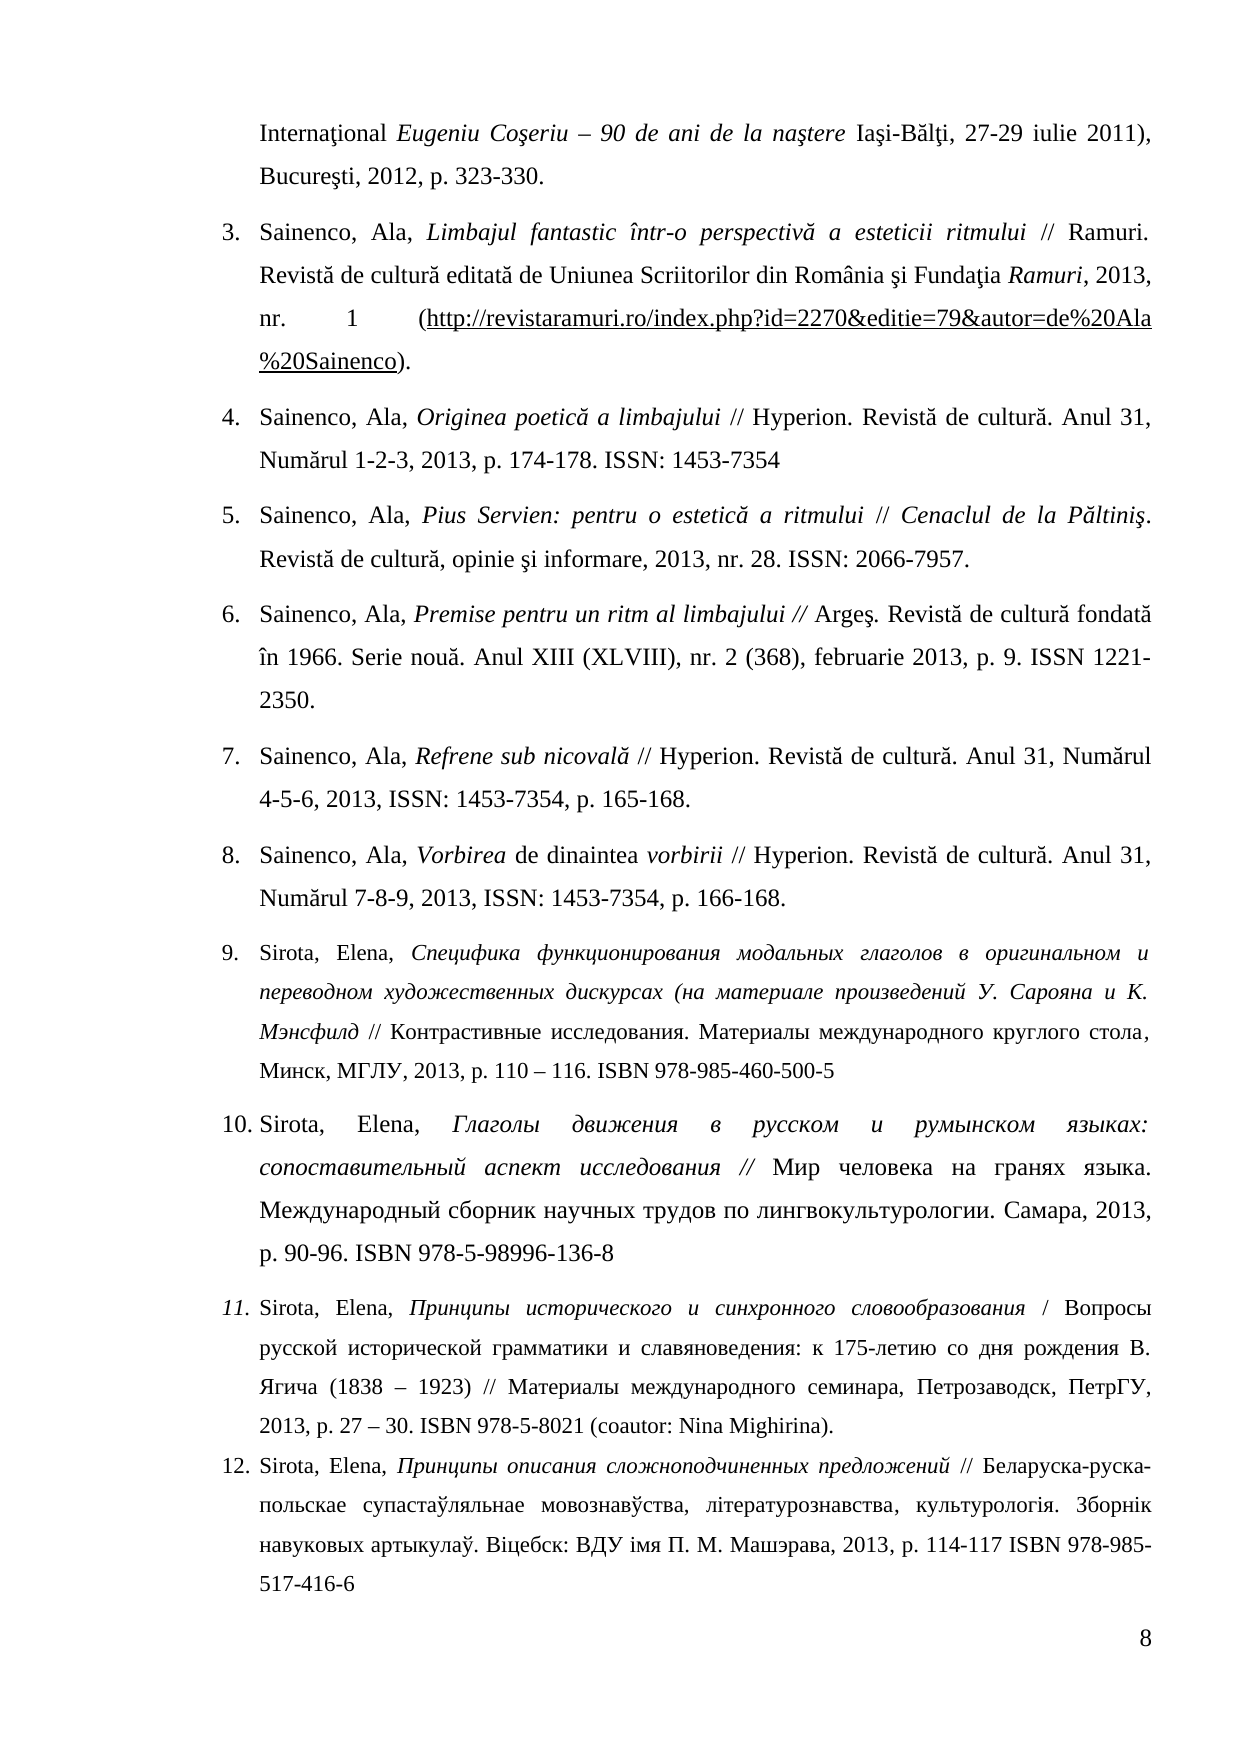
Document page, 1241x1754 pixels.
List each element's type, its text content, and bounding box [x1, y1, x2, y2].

list Sainenco, Ala, Refrene sub nicovală // Hyperion. Revistă de cultură. Anul 31, Numărul 4-5-6, 2013, ISSN: 1453-7354, p. 165-168. [222, 741, 1152, 813]
list Sainenco, Ala, Premise pentru un ritm al limbajului // Argeş. Revistă de cultură fondată în 1966. Serie nouă. Anul XIII (XLVIII), nr. 2 (368), februarie 2013, p. 9. ISSN 1221-2350. [222, 599, 1152, 714]
list Sirota, Elena, Специфика функционирования модальных глаголов в оригинальном и переводном художественных дискурсах (на материале произведений У. Сарояна и К. Мэнсфилд // Контрастивные исследования. Материалы международного круглого стола, Минск, МГЛУ, 2013, p. 110 – 116. ISBN 978-985-460-500-5 [222, 939, 1152, 1083]
list Sirota, Elena, Принципы исторического и синхронного словообразования / Вопросы русской исторической грамматики и славяноведения: к 175-летию со дня рождения В. Ягича (1838 – 1923) // Материалы международного семинара, Петрозаводск, ПетрГУ, 2013, р. 27 – 30. ISBN 978-5-8021 (coautor: Nina Mighirina). [222, 1294, 1152, 1439]
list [222, 118, 1152, 190]
list Sirota, Elena, Глаголы движения в русском и румынском языках: сопоставительный аспект исследования // Мир человека на гранях языка. Международный сборник научных трудов по лингвокультурологии. Самара, 2013, р. 90-96. ISBN 978-5-98996-136-8 [222, 1109, 1152, 1267]
list Sainenco, Ala, Pius Servien: pentru o estetică a ritmului // Cenaclul de la Păltiniş. Revistă de cultură, opinie şi informare, 2013, nr. 28. ISSN: 2066-7957. [222, 501, 1152, 572]
list Sainenco, Ala, Originea poetică a limbajului // Hyperion. Revistă de cultură. Anul 31, Numărul 1-2-3, 2013, p. 174-178. ISSN: 1453-7354 [222, 402, 1152, 474]
list Sirota, Elena, Принципы описания сложноподчиненных предложений // Беларуска-руска-польскае супастаўляльнае мовознавўства, літературознавства, культурологія. Зборнік навуковых артыкулаў. Віцебск: ВДУ імя П. М. Машэрава, 2013, p. 114-117 ISBN 978-985-517-416-6 [222, 1452, 1152, 1597]
subtitle Sainenco, Ala, Limbajul fantastic într-o perspectivă a esteticii ritmului // Ramuri. Revistă de cultură editată de Uniunea Scriitorilor din România şi Fundaţia Ramuri, 2013, nr. 1 (http://revistaramuri.ro/index.php?id=2270&editie=79&autor=de%20Ala%20Sainenco). [222, 217, 1152, 375]
list Sainenco, Ala, Vorbirea de dinaintea vorbirii // Hyperion. Revistă de cultură. Anul 31, Numărul 7-8-9, 2013, ISSN: 1453-7354, p. 166-168. [222, 840, 1152, 912]
